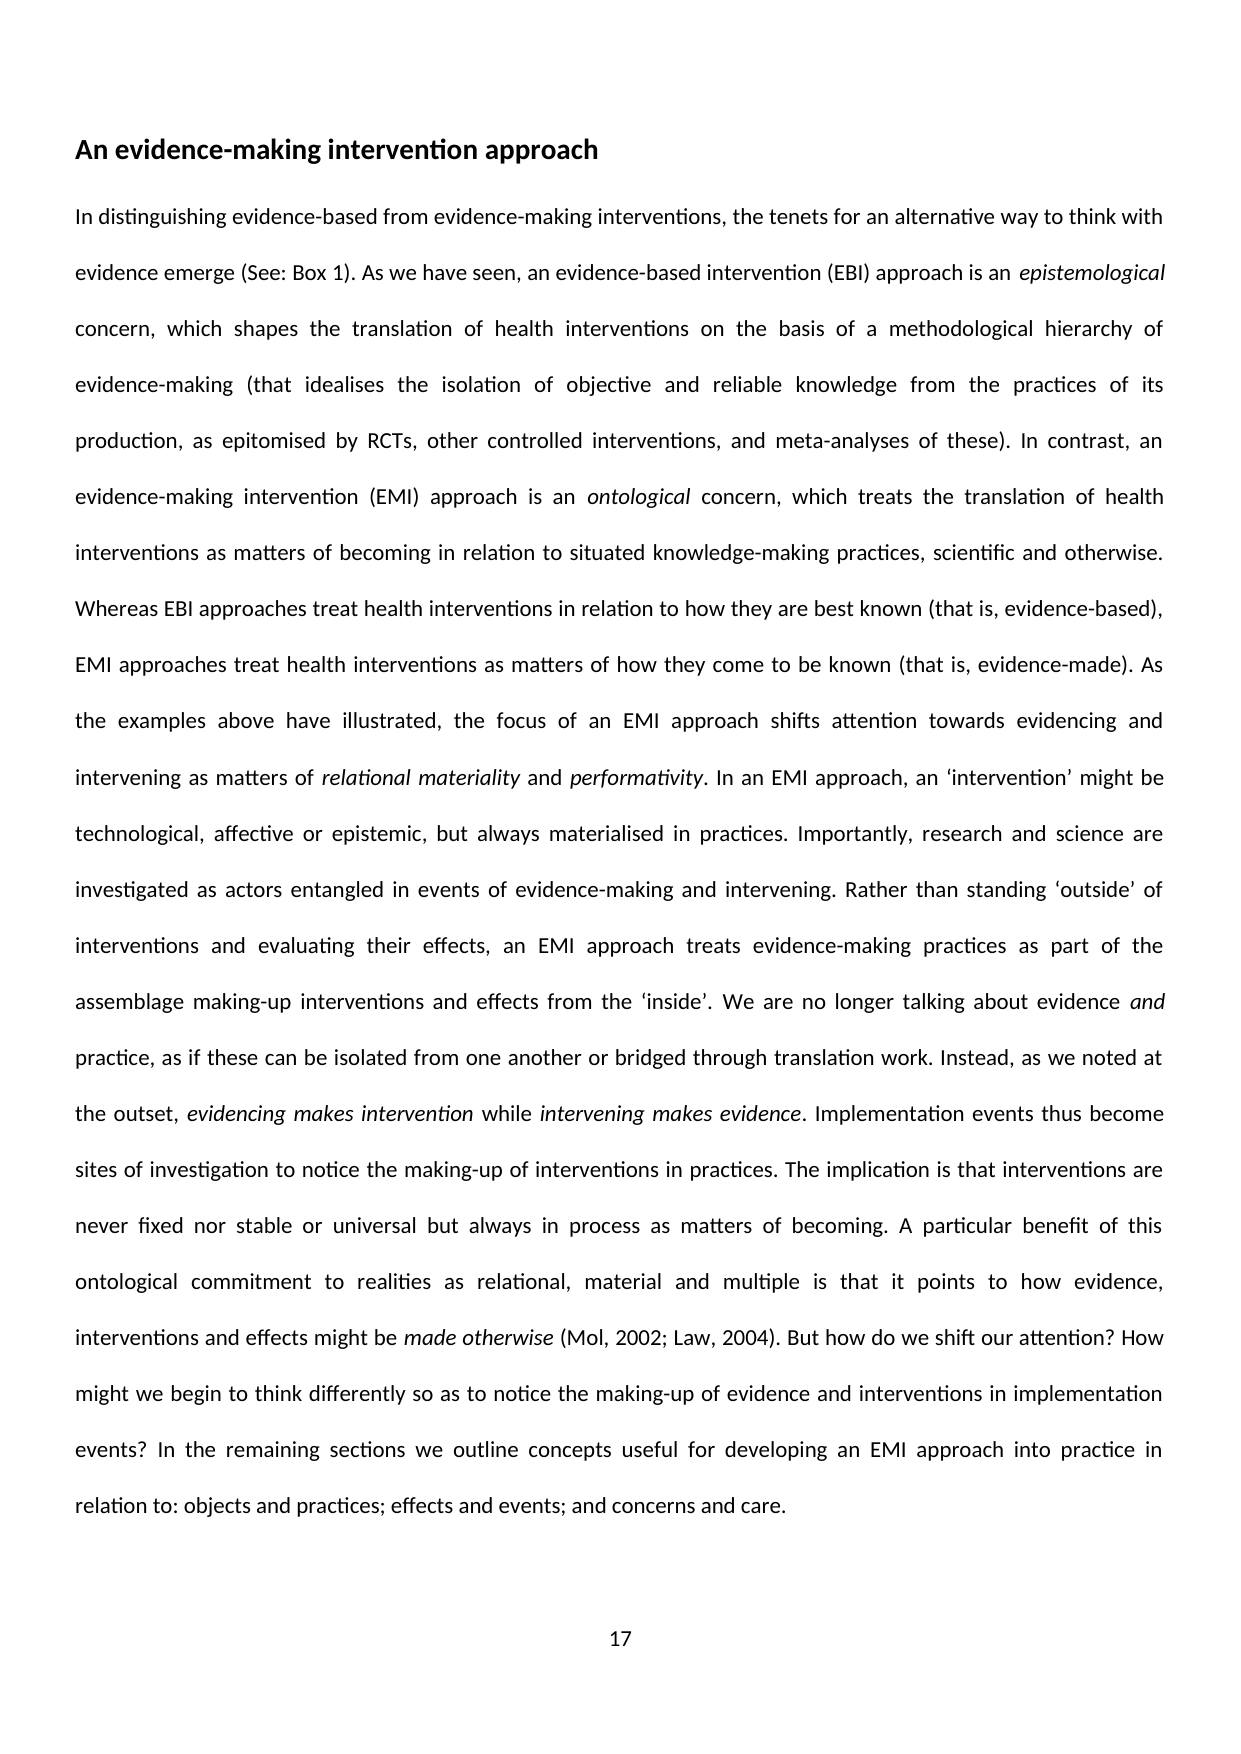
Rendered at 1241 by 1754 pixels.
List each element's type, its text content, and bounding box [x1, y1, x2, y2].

text An evidence-making intervention approach [75, 131, 1165, 167]
text In distinguishing evidence-based from evidence-making interventions, the tenets for an alternative way to think with evidence emerge (See: Box 1). As we have seen, an evidence-based intervention (EBI) approach is an epistemological concern, which shapes the translation of health interventions on the basis of a methodological hierarchy of evidence-making (that idealises the isolation of objective and reliable knowledge from the practices of its production, as epitomised by RCTs, other controlled interventions, and meta-analyses of these). In contrast, an evidence-making intervention (EMI) approach is an ontological concern, which treats the translation of health interventions as matters of becoming in relation to situated knowledge-making practices, scientific and otherwise. Whereas EBI approaches treat health interventions in relation to how they are best known (that is, evidence-based), EMI approaches treat health interventions as matters of how they come to be known (that is, evidence-made). As the examples above have illustrated, the focus of an EMI approach shifts attention towards evidencing and intervening as matters of relational materiality and performativity. In an EMI approach, an ‘intervention’ might be technological, affective or epistemic, but always materialised in practices. Importantly, research and science are investigated as actors entangled in events of evidence-making and intervening. Rather than standing ‘outside’ of interventions and evaluating their effects, an EMI approach treats evidence-making practices as part of the assemblage making-up interventions and effects from the ‘inside’. We are no longer talking about evidence and practice, as if these can be isolated from one another or bridged through translation work. Instead, as we noted at the outset, evidencing makes intervention while intervening makes evidence. Implementation events thus become sites of investigation to notice the making-up of interventions in practices. The implication is that interventions are never fixed nor stable or universal but always in process as matters of becoming. A particular benefit of this ontological commitment to realities as relational, material and multiple is that it points to how evidence, interventions and effects might be made otherwise (Mol, 2002; Law, 2004). But how do we shift our attention? How might we begin to think differently so as to notice the making-up of evidence and interventions in implementation events? In the remaining sections we outline concepts useful for developing an EMI approach into practice in relation to: objects and practices; effects and events; and concerns and care. [75, 202, 1165, 1519]
